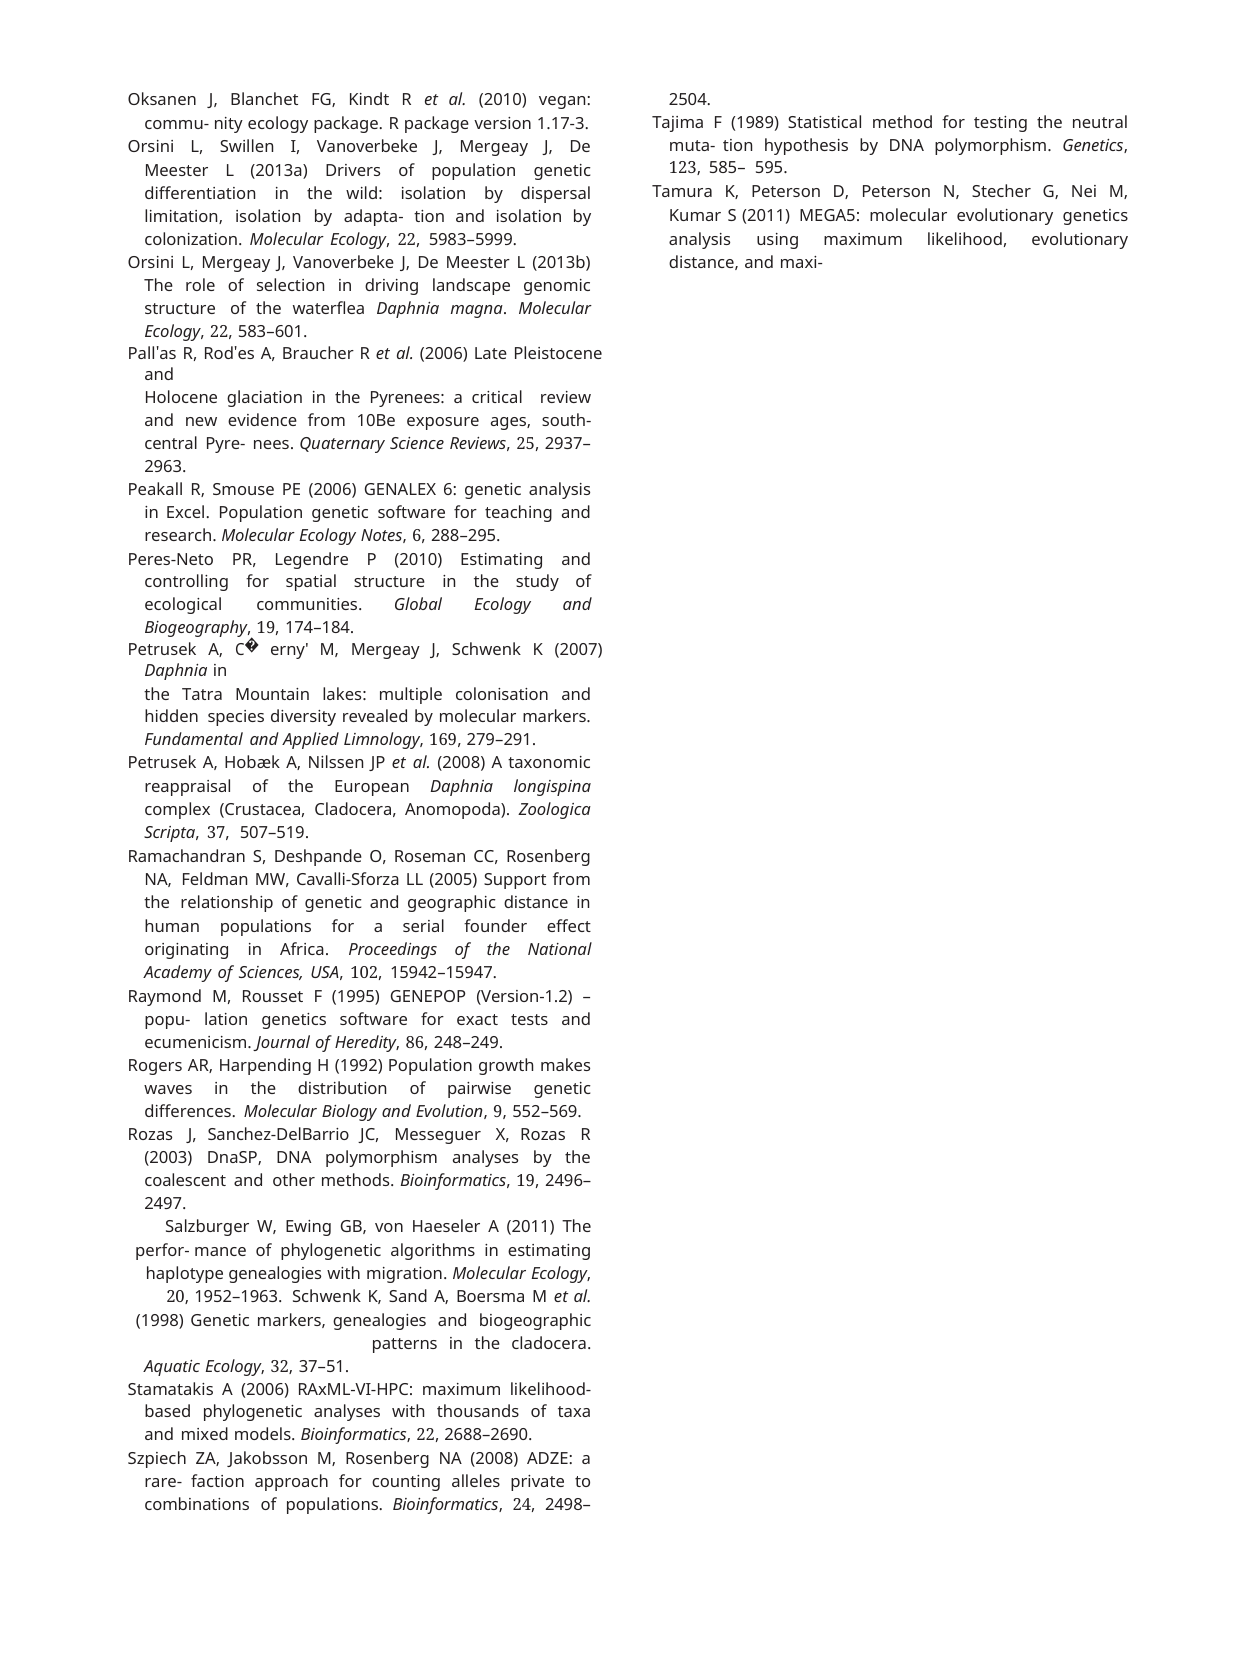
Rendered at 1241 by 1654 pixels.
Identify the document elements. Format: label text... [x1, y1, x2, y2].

text Tajima F (1989) Statistical method for testing the neutral muta- tion hypothesis by DNA polymorphism. Genetics, 123, 585– 595. [652, 111, 1128, 179]
text Pall'as R, Rod'es A, Braucher R et al. (2006) Late Pleistocene and [127, 343, 603, 385]
text the Tatra Mountain lakes: multiple colonisation and hidden species diversity revealed by molecular markers. Fundamental and Applied Limnology, 169, 279–291. [144, 682, 591, 751]
text Orsini L, Swillen I, Vanoverbeke J, Mergeay J, De Meester L (2013a) Drivers of population genetic differentiation in the wild: isolation by dispersal limitation, isolation by adapta- tion and isolation by colonization. Molecular Ecology, 22, 5983–5999. [127, 135, 591, 250]
text Petrusek A, Hobæk A, Nilssen JP et al. (2008) A taxonomic reappraisal of the European Daphnia longispina complex (Crustacea, Cladocera, Anomopoda). Zoologica Scripta, 37, 507–519. [127, 751, 591, 843]
text Holocene glaciation in the Pyrenees: a critical review and new evidence from 10Be exposure ages, south-central Pyre- nees. Quaternary Science Reviews, 25, 2937–2963. [144, 386, 591, 477]
text Orsini L, Mergeay J, Vanoverbeke J, De Meester L (2013b) The role of selection in driving landscape genomic structure of the waterflea Daphnia magna. Molecular Ecology, 22, 583–601. [127, 251, 591, 343]
text Szpiech ZA, Jakobsson M, Rosenberg NA (2008) ADZE: a rare- faction approach for counting alleles private to combinations of populations. Bioinformatics, 24, 2498–2504. [127, 1446, 591, 1515]
text Raymond M, Rousset F (1995) GENEPOP (Version-1.2) – popu- lation genetics software for exact tests and ecumenicism. Journal of Heredity, 86, 248–249. [127, 985, 591, 1053]
text Peakall R, Smouse PE (2006) GENALEX 6: genetic analysis in Excel. Population genetic software for teaching and research. Molecular Ecology Notes, 6, 288–295. [127, 478, 591, 547]
text Rozas J, Sanchez-DelBarrio JC, Messeguer X, Rozas R (2003) DnaSP, DNA polymorphism analyses by the coalescent and other methods. Bioinformatics, 19, 2496–2497. [127, 1123, 591, 1214]
text Salzburger W, Ewing GB, von Haeseler A (2011) The perfor- mance of phylogenetic algorithms in estimating haplotype genealogies with migration. Molecular Ecology, 20, 1952–1963. Schwenk K, Sand A, Boersma M et al. (1998) Genetic markers, genealogies and biogeographic patterns in the cladocera. [127, 1215, 591, 1354]
text Petrusek A, C� erny' M, Mergeay J, Schwenk K (2007) Daphnia in [127, 639, 603, 681]
text Oksanen J, Blanchet FG, Kindt R et al. (2010) vegan: commu- nity ecology package. R package version 1.17-3. [127, 87, 591, 134]
text Stamatakis A (2006) RAxML-VI-HPC: maximum likelihood- based phylogenetic analyses with thousands of taxa and mixed models. Bioinformatics, 22, 2688–2690. [127, 1377, 591, 1446]
text Rogers AR, Harpending H (1992) Population growth makes waves in the distribution of pairwise genetic differences. Molecular Biology and Evolution, 9, 552–569. [127, 1054, 591, 1122]
text Ramachandran S, Deshpande O, Roseman CC, Rosenberg NA, Feldman MW, Cavalli-Sforza LL (2005) Support from the relationship of genetic and geographic distance in human populations for a serial founder effect originating in Africa. Proceedings of the National Academy of Sciences, USA, 102, 15942–15947. [127, 844, 591, 984]
text Szpiech ZA, Jakobsson M, Rosenberg NA (2008) ADZE: a rare- faction approach for counting alleles private to combinations of populations. Bioinformatics, 24, 2498–2504. [652, 87, 1128, 110]
text Aquatic Ecology, 32, 37–51. [144, 1355, 603, 1376]
text Tamura K, Peterson D, Peterson N, Stecher G, Nei M, Kumar S (2011) MEGA5: molecular evolutionary genetics analysis using maximum likelihood, evolutionary distance, and maxi- [652, 180, 1128, 274]
text Peres-Neto PR, Legendre P (2010) Estimating and controlling for spatial structure in the study of ecological communities. Global Ecology and Biogeography, 19, 174–184. [127, 547, 591, 639]
